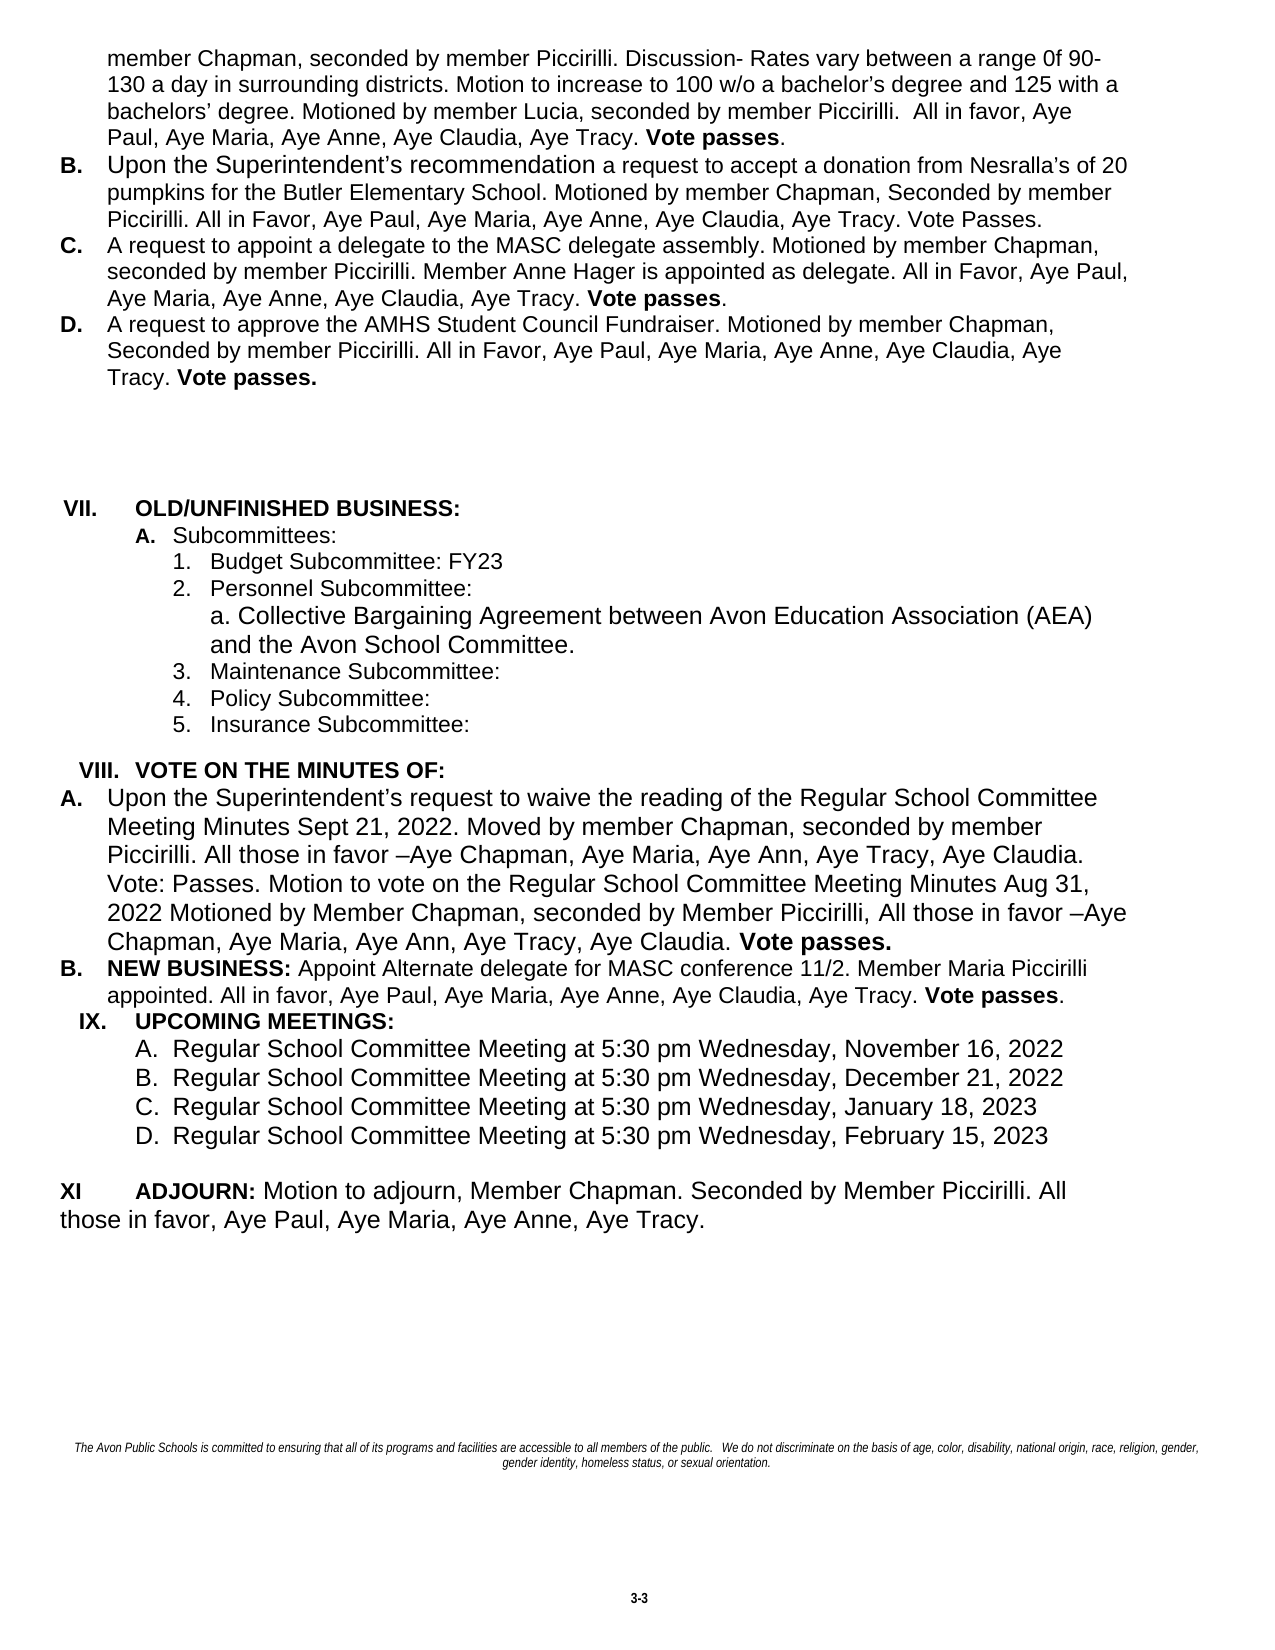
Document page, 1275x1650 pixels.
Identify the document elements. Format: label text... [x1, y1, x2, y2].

list Regular School Committee Meeting at 5:30 pm Wednesday, January 18, 2023 [135, 1092, 1129, 1121]
list Upon the Superintendent’s recommendation a request to accept a donation from Nesralla’s of 20 pumpkins for the Butler Elementary School. Motioned by member Chapman, Seconded by member Piccirilli. All in Favor, Aye Paul, Aye Maria, Aye Anne, Aye Claudia, Aye Tracy. Vote Passes. [60, 150, 1129, 232]
list Personnel Subcommittee: [172, 574, 1129, 601]
list Budget Subcommittee: FY23 [172, 548, 1129, 574]
list OLD/UNFINISHED BUSINESS: [97, 495, 1129, 522]
list Regular School Committee Meeting at 5:30 pm Wednesday, November 16, 2022 [135, 1034, 1129, 1063]
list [60, 45, 1129, 150]
list UPCOMING MEETINGS: [79, 1008, 1129, 1034]
list Policy Subcommittee: [172, 685, 1215, 711]
list VOTE ON THE MINUTES OF: [79, 757, 1215, 783]
list Upon the Superintendent’s request to waive the reading of the Regular School Committee Meeting Minutes Sept 21, 2022. Moved by member Chapman, seconded by member Piccirilli. All those in favor –Aye Chapman, Aye Maria, Aye Ann, Aye Tracy, Aye Claudia. Vote: Passes. Motion to vote on the Regular School Committee Meeting Minutes Aug 31, 2022 Motioned by Member Chapman, seconded by Member Piccirilli, All those in favor –Aye Chapman, Aye Maria, Aye Ann, Aye Tracy, Aye Claudia. Vote passes. [60, 783, 1129, 955]
list Insurance Subcommittee: [172, 711, 1129, 737]
list A request to appoint a delegate to the MASC delegate assembly. Motioned by member Chapman, seconded by member Piccirilli. Member Anne Hager is appointed as delegate. All in Favor, Aye Paul, Aye Maria, Aye Anne, Aye Claudia, Aye Tracy. Vote passes. [60, 232, 1129, 311]
list A request to approve the AMHS Student Council Fundraiser. Motioned by member Chapman, Seconded by member Piccirilli. All in Favor, Aye Paul, Aye Maria, Aye Anne, Aye Claudia, Aye Tracy. Vote passes. [60, 311, 1129, 390]
list Maintenance Subcommittee: [172, 658, 1078, 685]
text XI ADJOURN: Motion to adjourn, Member Chapman. Seconded by Member Piccirilli. All those in favor, Aye Paul, Aye Maria, Aye Anne, Aye Tracy. [60, 1176, 1129, 1233]
text The Avon Public Schools is committed to ensuring that all of its programs and facilities are accessible to all members of the public. We do not discriminate on the basis of age, color, disability, national origin, race, religion, gender, gender identity, homeless status, or sexual orientation. [60, 1439, 1215, 1499]
list Subcommittees: [135, 522, 1129, 548]
list Regular School Committee Meeting at 5:30 pm Wednesday, February 15, 2023 [135, 1121, 1129, 1149]
list NEW BUSINESS: Appoint Alternate delegate for MASC conference 11/2. Member Maria Piccirilli appointed. All in favor, Aye Paul, Aye Maria, Aye Anne, Aye Claudia, Aye Tracy. Vote passes. [60, 955, 1129, 1008]
text a. Collective Bargaining Agreement between Avon Education Association (AEA) and the Avon School Committee. [210, 601, 1129, 658]
list Regular School Committee Meeting at 5:30 pm Wednesday, December 21, 2022 [135, 1063, 1129, 1092]
